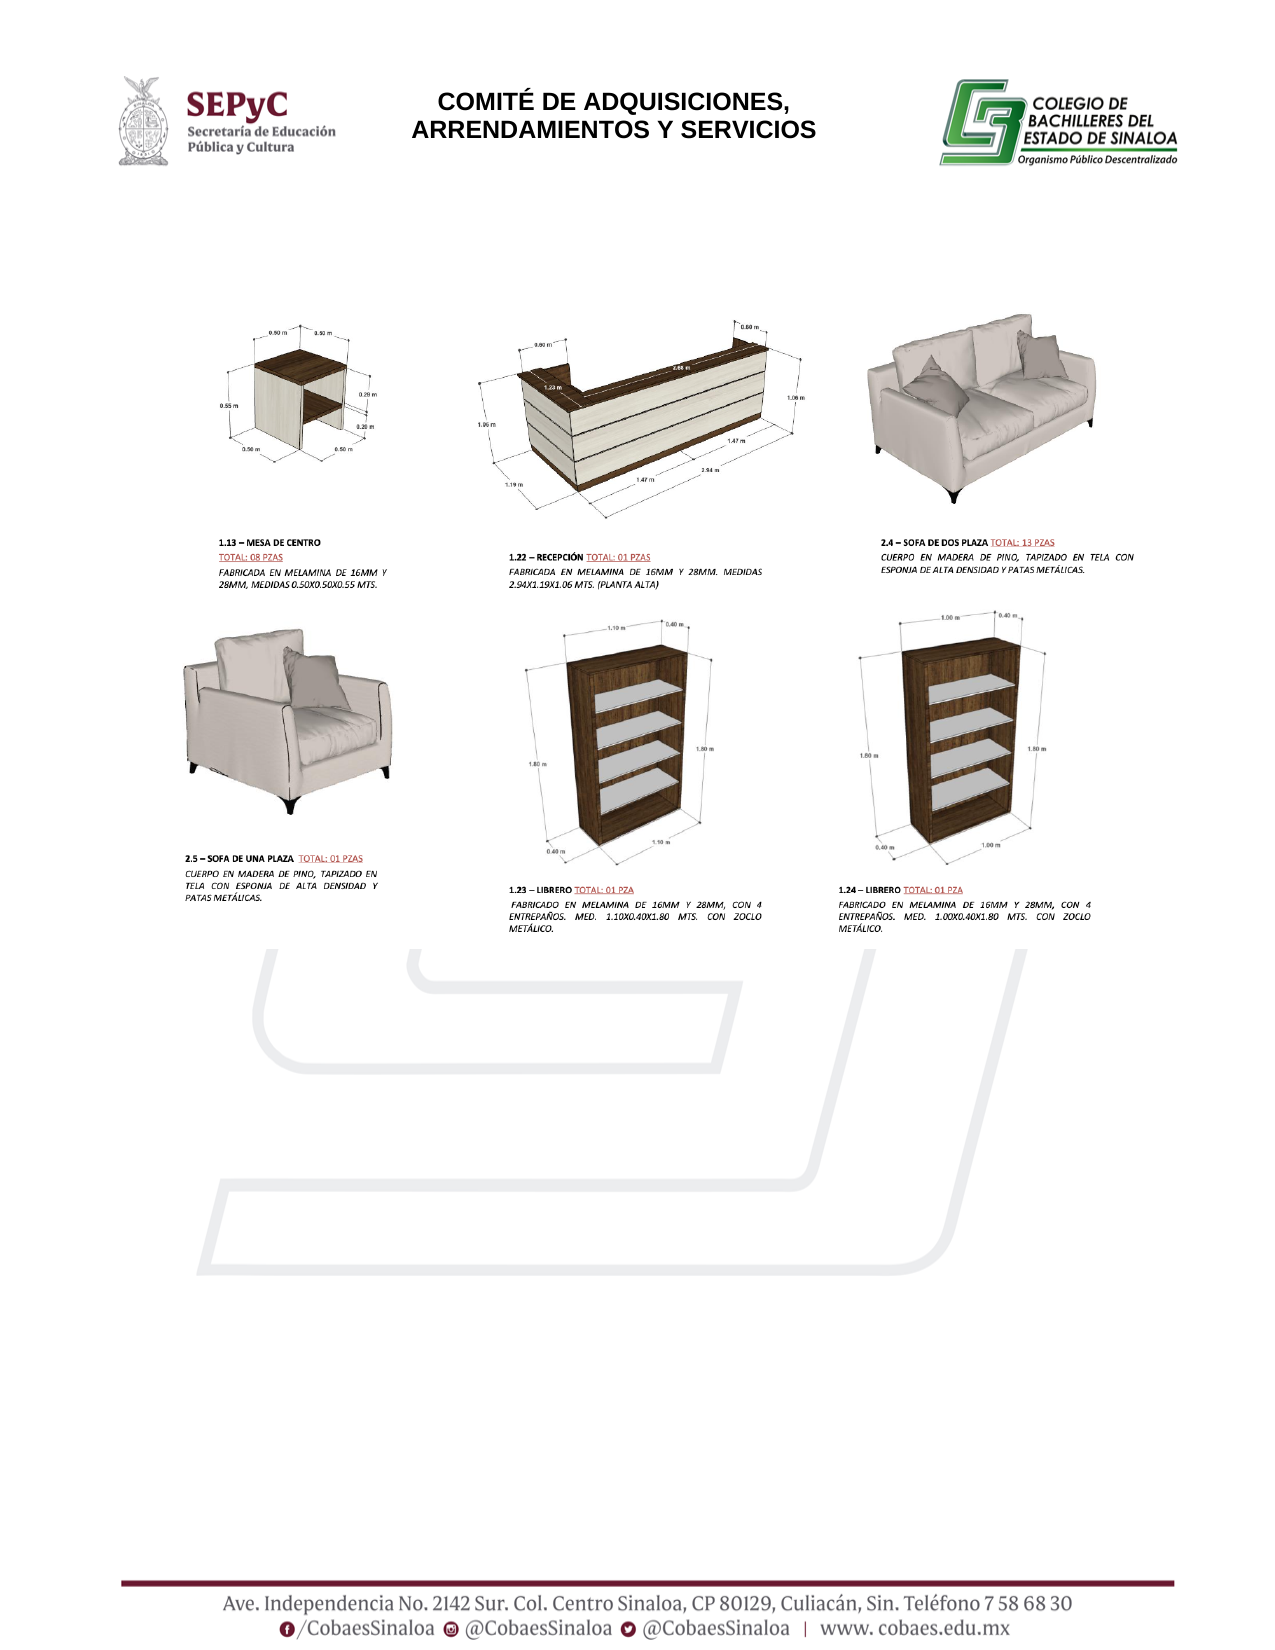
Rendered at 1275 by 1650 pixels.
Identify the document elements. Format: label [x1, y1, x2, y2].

picture [117, 75, 1179, 1641]
